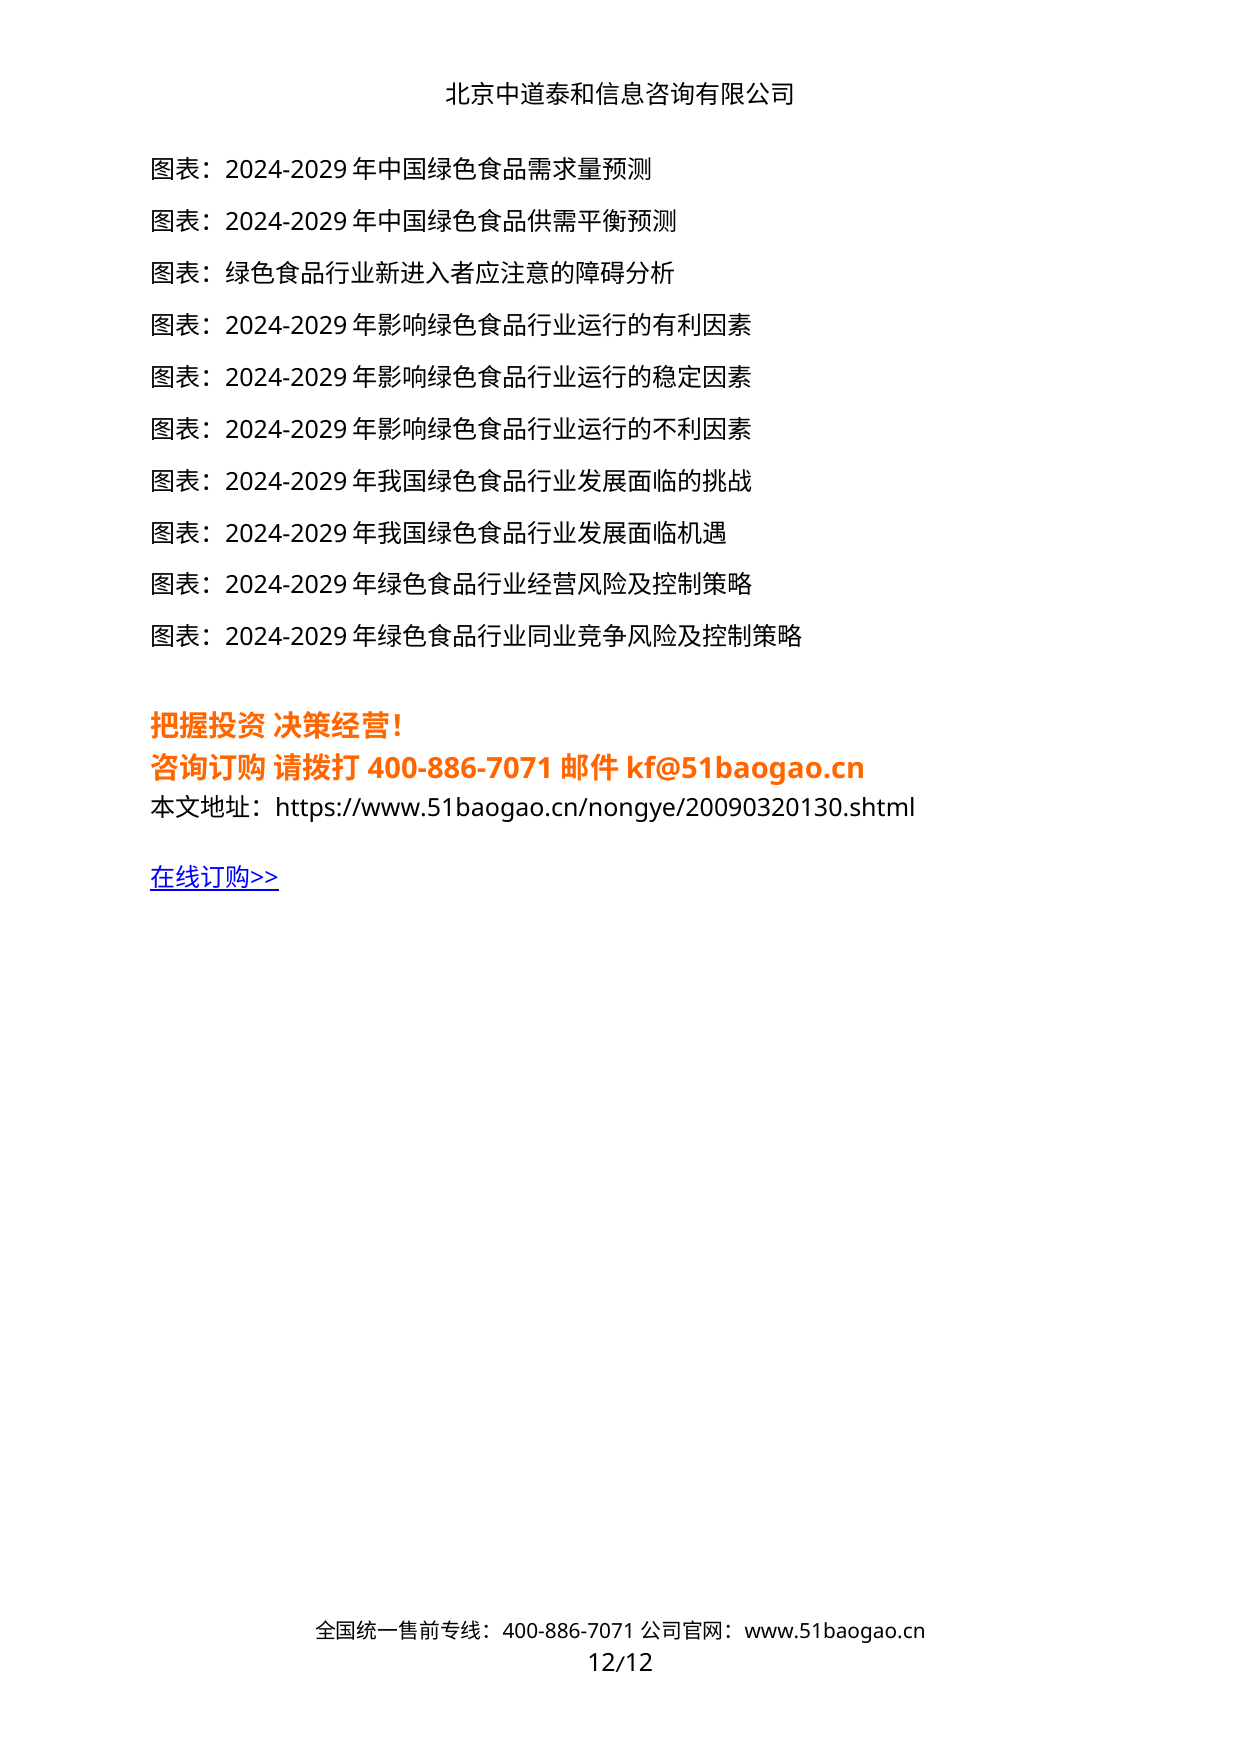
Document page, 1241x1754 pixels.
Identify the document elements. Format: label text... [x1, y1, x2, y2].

text 图表：2024-2029年中国绿色食品需求量预测 [150, 150, 1090, 186]
text 图表：2024-2029年我国绿色食品行业发展面临机遇 [150, 513, 1090, 549]
text 图表：2024-2029年影响绿色食品行业运行的稳定因素 [150, 357, 1090, 394]
text 图表：2024-2029年影响绿色食品行业运行的有利因素 [150, 306, 1090, 342]
text 图表：2024-2029年中国绿色食品供需平衡预测 [150, 202, 1090, 238]
text 图表：2024-2029年绿色食品行业同业竞争风险及控制策略 [150, 617, 1090, 653]
text 图表：2024-2029年绿色食品行业经营风险及控制策略 [150, 565, 1090, 601]
text 把握投资 决策经营！咨询订购 请拨打 400-886-7071 邮件 kf@51baogao.cn本文地址：https://www.51baogao.cn/nongye/20090320130.shtml [150, 669, 1090, 824]
text 在线订购>> [150, 824, 1090, 894]
text 图表：绿色食品行业新进入者应注意的障碍分析 [150, 254, 1090, 290]
text 图表：2024-2029年影响绿色食品行业运行的不利因素 [150, 409, 1090, 446]
text 图表：2024-2029年我国绿色食品行业发展面临的挑战 [150, 461, 1090, 497]
